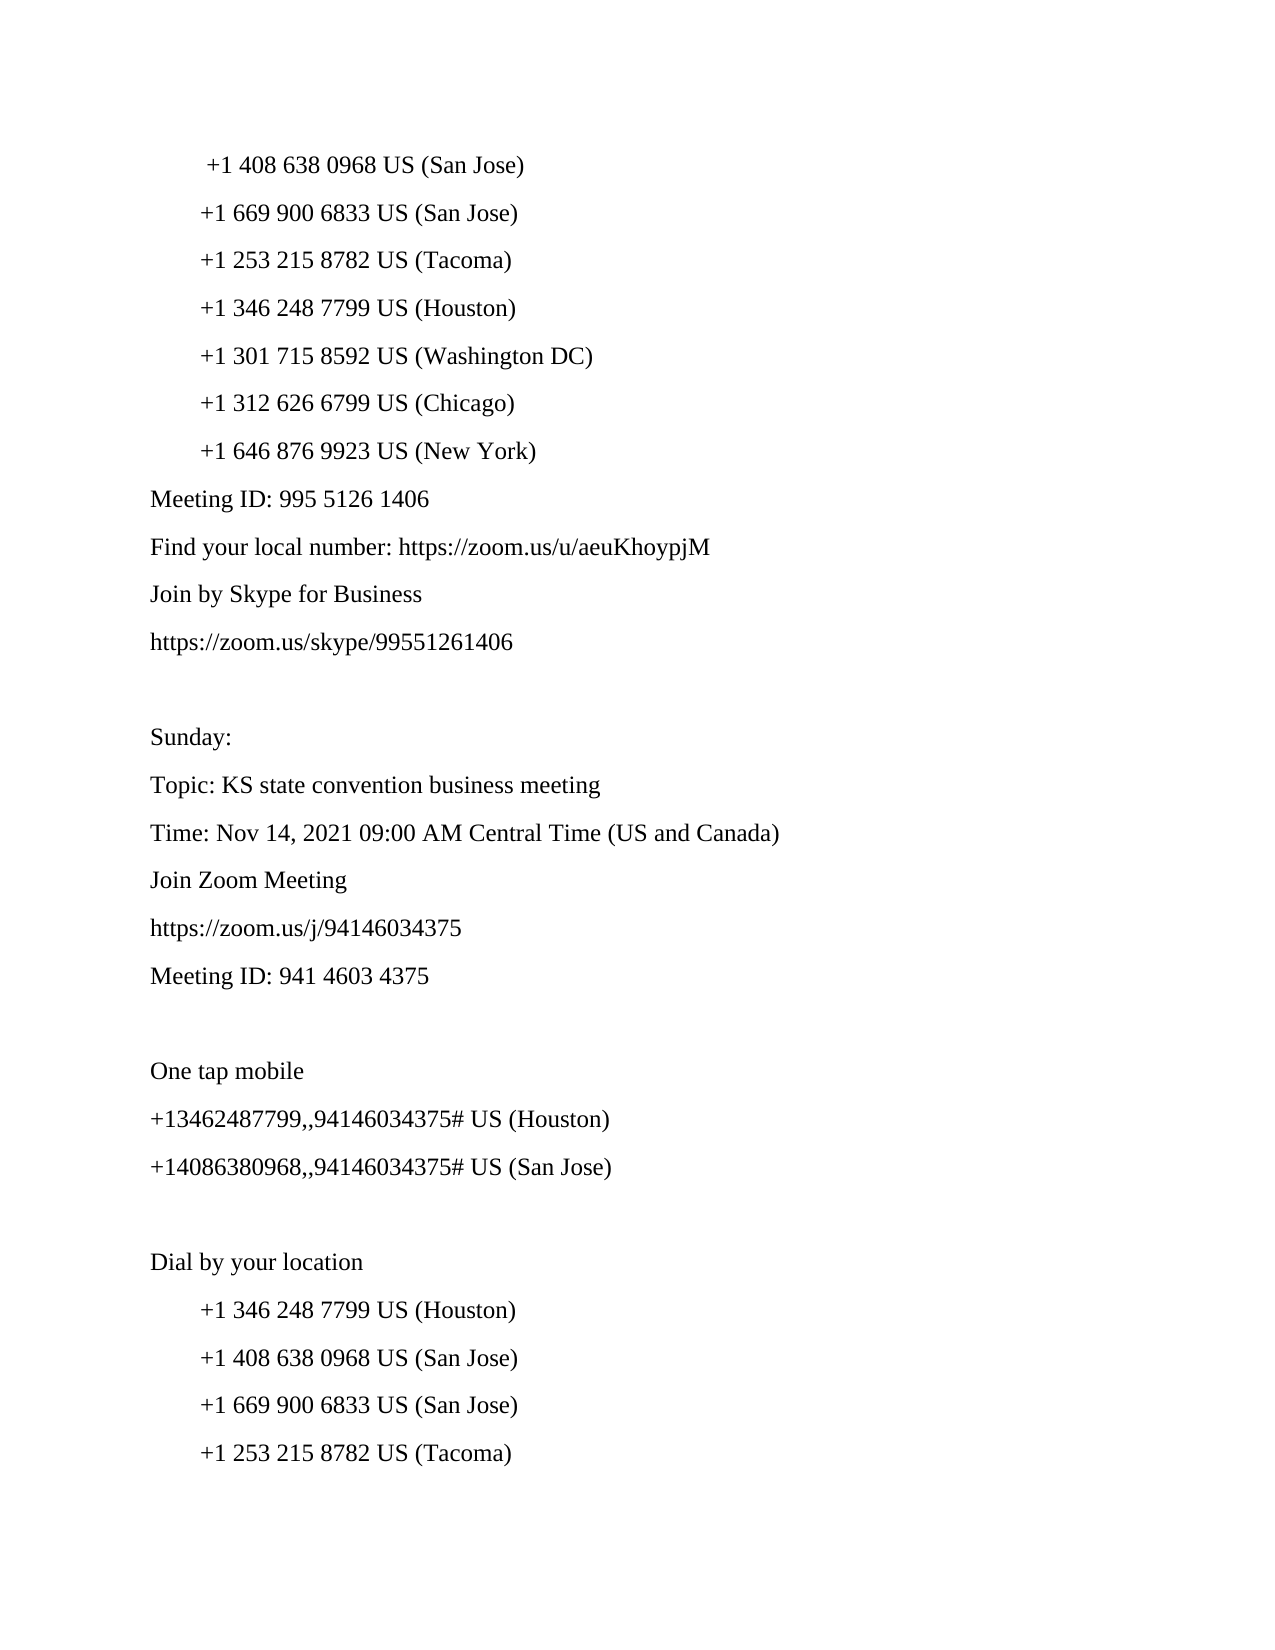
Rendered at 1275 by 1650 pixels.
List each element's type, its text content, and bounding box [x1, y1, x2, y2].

text Find your local number: https://zoom.us/u/aeuKhoypjM [150, 532, 1125, 560]
text Meeting ID: 995 5126 1406 [150, 484, 1125, 513]
text +1 346 248 7799 US (Houston) [150, 1295, 1125, 1324]
text Join Zoom Meeting [150, 866, 1125, 894]
text +1 301 715 8592 US (Washington DC) [150, 341, 1125, 369]
text https://zoom.us/j/94146034375 [150, 913, 1125, 942]
text +1 253 215 8782 US (Tacoma) [150, 1438, 1125, 1467]
text +13462487799,,94146034375# US (Houston) [150, 1104, 1125, 1133]
text +1 669 900 6833 US (San Jose) [150, 1390, 1125, 1419]
text One tap mobile [150, 1056, 1125, 1085]
text Time: Nov 14, 2021 09:00 AM Central Time (US and Canada) [150, 818, 1125, 847]
text +1 312 626 6799 US (Chicago) [150, 388, 1125, 417]
text +1 408 638 0968 US (San Jose) [150, 150, 1125, 179]
text Dial by your location [150, 1247, 1125, 1276]
text Join by Skype for Business [150, 579, 1125, 608]
text +1 408 638 0968 US (San Jose) [150, 1343, 1125, 1371]
text +1 346 248 7799 US (Houston) [150, 293, 1125, 322]
text +1 669 900 6833 US (San Jose) [150, 198, 1125, 226]
text https://zoom.us/skype/99551261406 [150, 627, 1125, 656]
text +14086380968,,94146034375# US (San Jose) [150, 1152, 1125, 1181]
text +1 646 876 9923 US (New York) [150, 436, 1125, 465]
text Sunday: [150, 722, 1125, 751]
text Meeting ID: 941 4603 4375 [150, 961, 1125, 990]
text Topic: KS state convention business meeting [150, 770, 1125, 799]
text +1 253 215 8782 US (Tacoma) [150, 245, 1125, 274]
